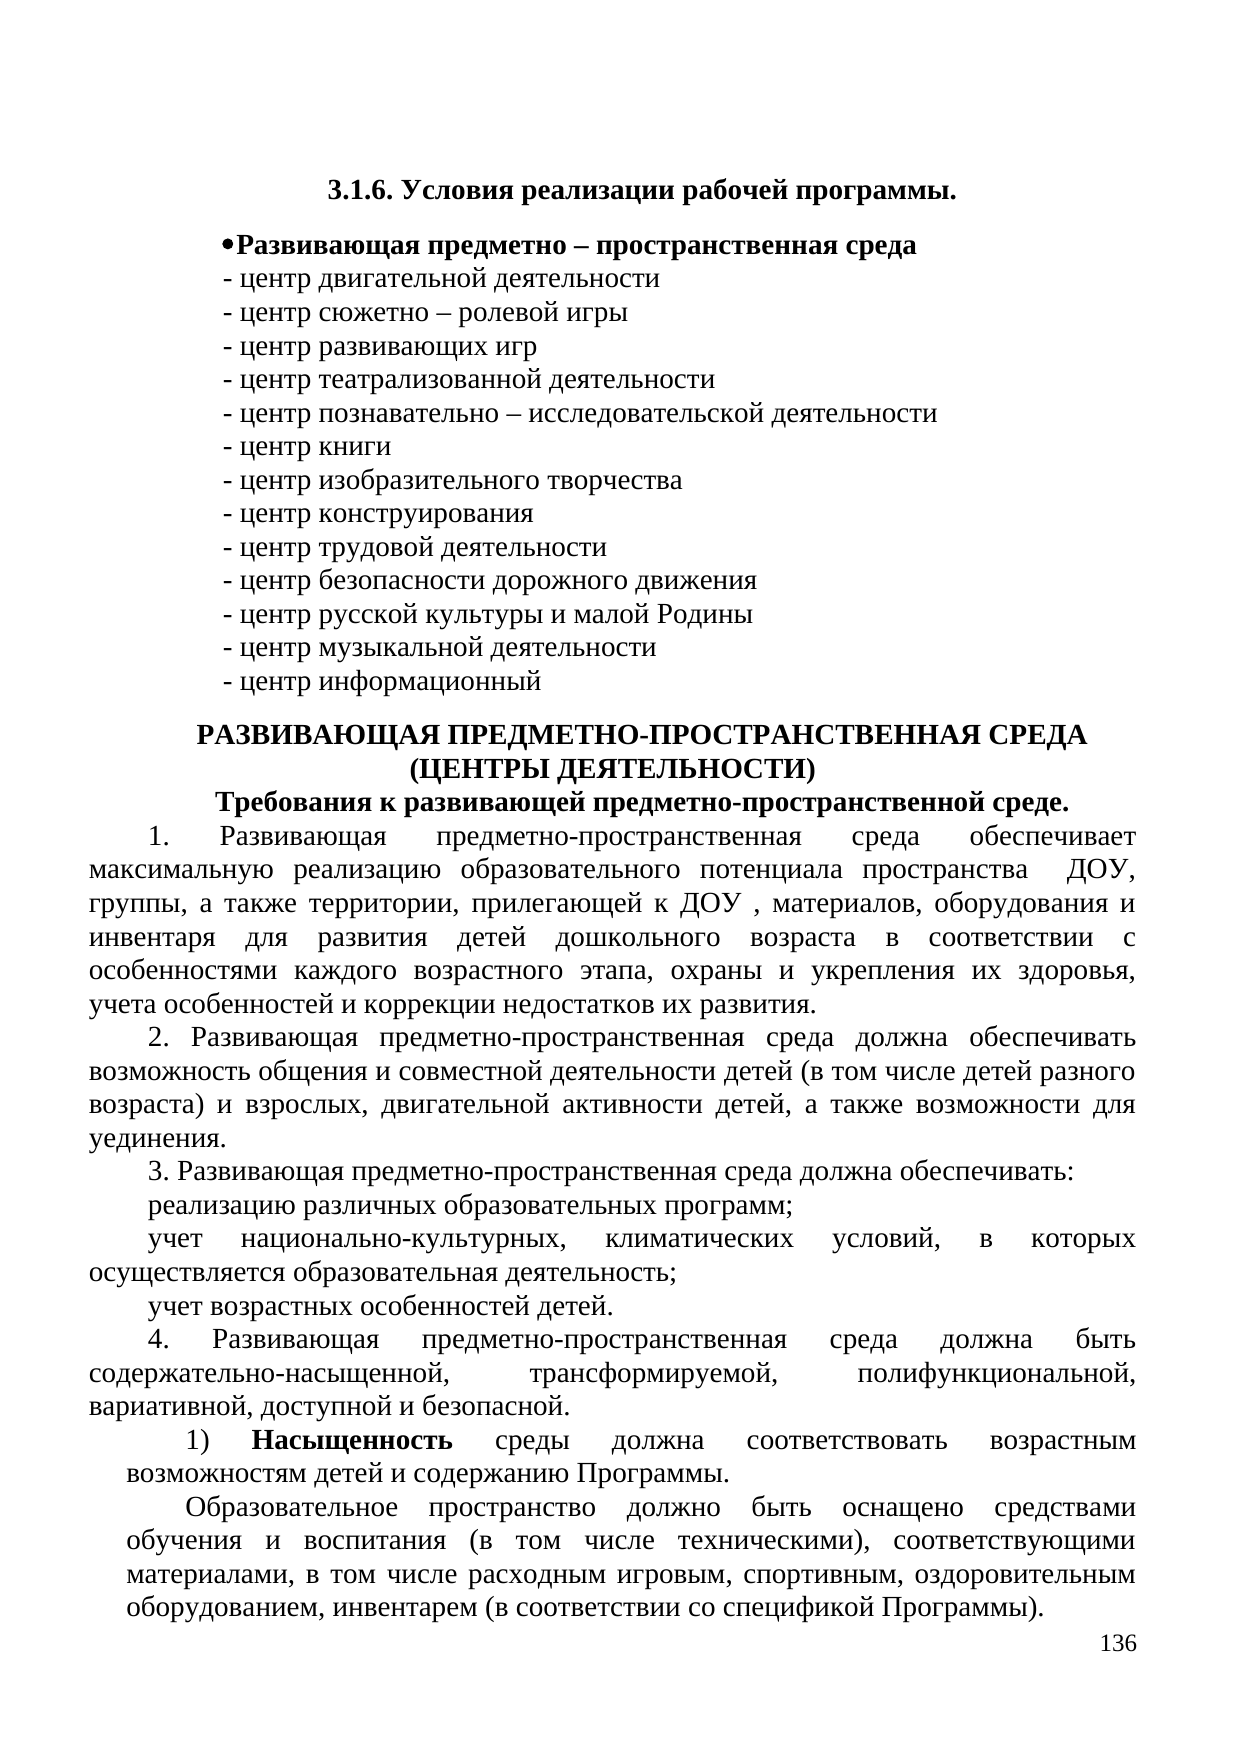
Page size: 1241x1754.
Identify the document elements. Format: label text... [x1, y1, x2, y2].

text 1. Развивающая предметно-пространственная среда обеспечивает максимальную реализацию образовательного потенциала пространства ДОУ, группы, а также территории, прилегающей к ДОУ , материалов, оборудования и инвентаря для развития детей дошкольного возраста в соответствии с особенностями каждого возрастного этапа, охраны и укрепления их здоровья, учета особенностей и коррекции недостатков их развития. [88, 818, 1137, 1019]
list - центр безопасности дорожного движения [163, 562, 1137, 596]
text учет национально-культурных, климатических условий, в которых осуществляется образовательная деятельность; [88, 1221, 1137, 1288]
list - центр книги [163, 428, 1137, 462]
text 2. Развивающая предметно-пространственная среда должна обеспечивать возможность общения и совместной деятельности детей (в том числе детей разного возраста) и взрослых, двигательной активности детей, а также возможности для уединения. [88, 1019, 1137, 1153]
list - центр сюжетно – ролевой игры [163, 294, 1137, 328]
list - центр театрализованной деятельности [163, 361, 1137, 395]
list - центр развивающих игр [163, 328, 1137, 361]
list Развивающая предметно – пространственная среда [163, 227, 1137, 261]
list - центр трудовой деятельности [163, 529, 1137, 562]
list - центр конструирования [163, 495, 1137, 529]
text 3.1.6. Условия реализации рабочей программы. [88, 172, 1137, 206]
text реализацию различных образовательных программ; [88, 1187, 1137, 1221]
text 1) Насыщенность среды должна соответствовать возрастным возможностям детей и содержанию Программы. [126, 1422, 1137, 1489]
list - центр информационный [163, 663, 1137, 697]
text РАЗВИВАЮЩАЯ ПРЕДМЕТНО-ПРОСТРАНСТВЕННАЯ СРЕДА (ЦЕНТРЫ ДЕЯТЕЛЬНОСТИ) [88, 717, 1137, 784]
text 4. Развивающая предметно-пространственная среда должна быть содержательно-насыщенной, трансформируемой, полифункциональной, вариативной, доступной и безопасной. [88, 1321, 1137, 1422]
list - центр русской культуры и малой Родины [163, 596, 1137, 629]
list - центр изобразительного творчества [163, 462, 1137, 495]
list - центр двигательной деятельности [163, 261, 1137, 294]
text 3. Развивающая предметно-пространственная среда должна обеспечивать: [88, 1153, 1137, 1187]
text Требования к развивающей предметно-пространственной среде. [88, 784, 1137, 818]
list - центр познавательно – исследовательской деятельности [163, 395, 1137, 428]
list - центр музыкальной деятельности [163, 629, 1137, 663]
text Образовательное пространство должно быть оснащено средствами обучения и воспитания (в том числе техническими), соответствующими материалами, в том числе расходным игровым, спортивным, оздоровительным оборудованием, инвентарем (в соответствии со спецификой Программы). [126, 1489, 1137, 1623]
text учет возрастных особенностей детей. [88, 1288, 1137, 1321]
